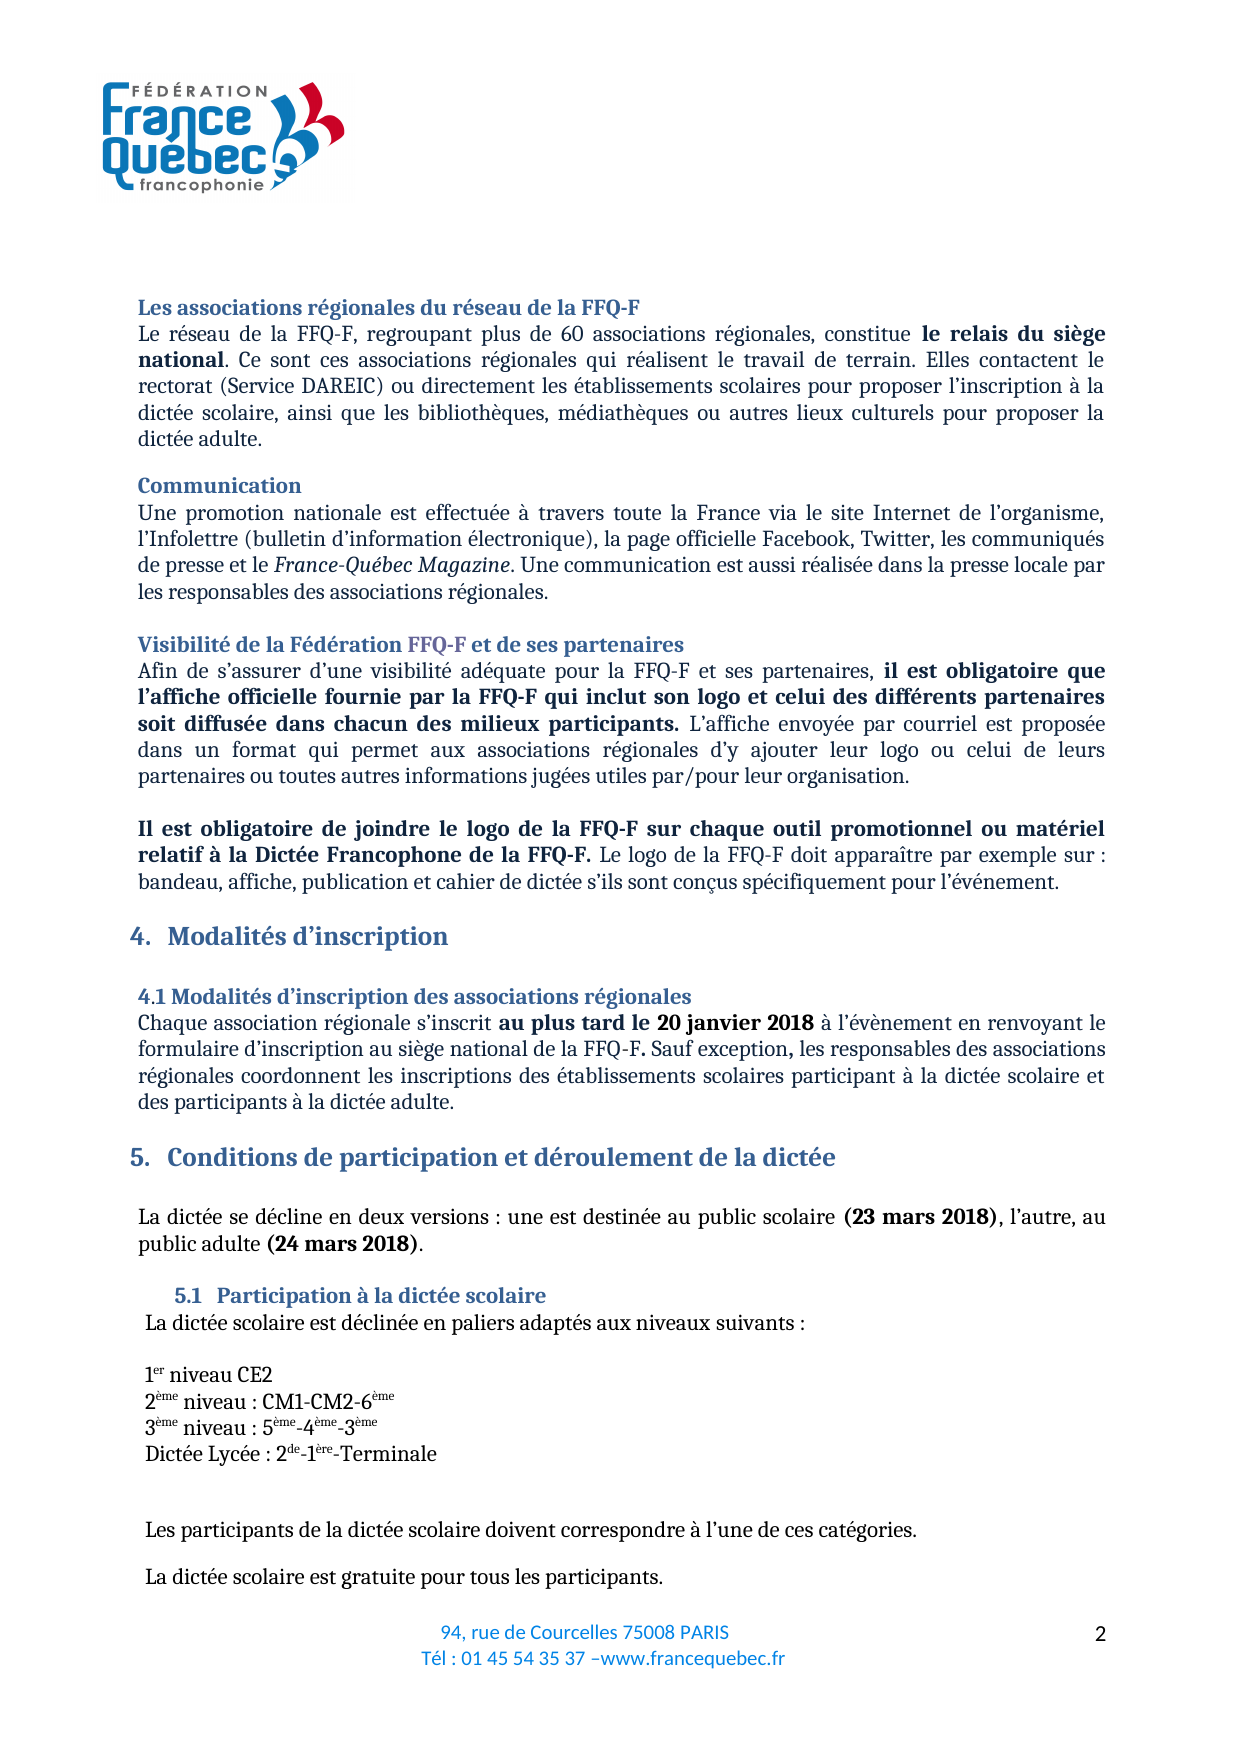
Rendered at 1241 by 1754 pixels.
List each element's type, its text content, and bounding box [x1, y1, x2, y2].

picture [95, 73, 356, 203]
text Communication [138, 473, 1106, 499]
list 1er niveau CE2 [100, 1362, 1106, 1388]
text La dictée scolaire est gratuite pour tous les participants. [100, 1563, 1106, 1590]
list Dictée Lycée : 2de-1ère-Terminale [100, 1441, 1106, 1467]
list Modalités d’inscription [130, 921, 1106, 952]
text Chaque association régionale s’inscrit au plus tard le 20 janvier 2018 à l’évènement en renvoyant le formulaire d’inscription au siège national de la FFQ-F. Sauf exception, les responsables des associations régionales coordonnent les inscriptions des établissements scolaires participant à la dictée scolaire et des participants à la dictée adulte. [138, 1010, 1106, 1115]
list 2ème niveau : CM1-CM2-6ème [100, 1388, 1106, 1415]
list 3ème niveau : 5ème-4ème-3ème [100, 1415, 1106, 1441]
list La dictée scolaire est déclinée en paliers adaptés aux niveaux suivants : [100, 1309, 1106, 1336]
text Il est obligatoire de joindre le logo de la FFQ-F sur chaque outil promotionnel ou matériel relatif à la Dictée Francophone de la FFQ-F. Le logo de la FFQ-F doit apparaître par exemple sur : bandeau, affiche, publication et cahier de dictée s’ils sont conçus spécifiquement pour l’événement. [138, 816, 1106, 895]
text Afin de s’assurer d’une visibilité adéquate pour la FFQ-F et ses partenaires, il est obligatoire que l’affiche officielle fournie par la FFQ-F qui inclut son logo et celui des différents partenaires soit diffusée dans chacun des milieux participants. L’affiche envoyée par courriel est proposée dans un format qui permet aux associations régionales d’y ajouter leur logo ou celui de leurs partenaires ou toutes autres informations jugées utiles par/pour leur organisation. [138, 658, 1106, 789]
text La dictée se décline en deux versions : une est destinée au public scolaire (23 mars 2018), l’autre, au public adulte (24 mars 2018). [138, 1204, 1106, 1257]
list Conditions de participation et déroulement de la dictée [130, 1142, 1106, 1173]
text Le réseau de la FFQ-F, regroupant plus de 60 associations régionales, constitue le relais du siège national. Ce sont ces associations régionales qui réalisent le travail de terrain. Elles contactent le rectorat (Service DAREIC) ou directement les établissements scolaires pour proposer l’inscription à la dictée scolaire, ainsi que les bibliothèques, médiathèques ou autres lieux culturels pour proposer la dictée adulte. [138, 321, 1106, 452]
text Les associations régionales du réseau de la FFQ-F [138, 294, 1106, 321]
text 4.1 Modalités d’inscription des associations régionales [138, 983, 1106, 1010]
text Une promotion nationale est effectuée à travers toute la France via le site Internet de l’organisme, l’Infolettre (bulletin d’information électronique), la page officielle Facebook, Twitter, les communiqués de presse et le France-Québec Magazine. Une communication est aussi réalisée dans la presse locale par les responsables des associations régionales. [138, 499, 1106, 605]
list Les participants de la dictée scolaire doivent correspondre à l’une de ces catégories. [100, 1516, 1106, 1543]
list Participation à la dictée scolaire [174, 1283, 1106, 1309]
text Visibilité de la Fédération FFQ-F et de ses partenaires [138, 631, 1106, 658]
